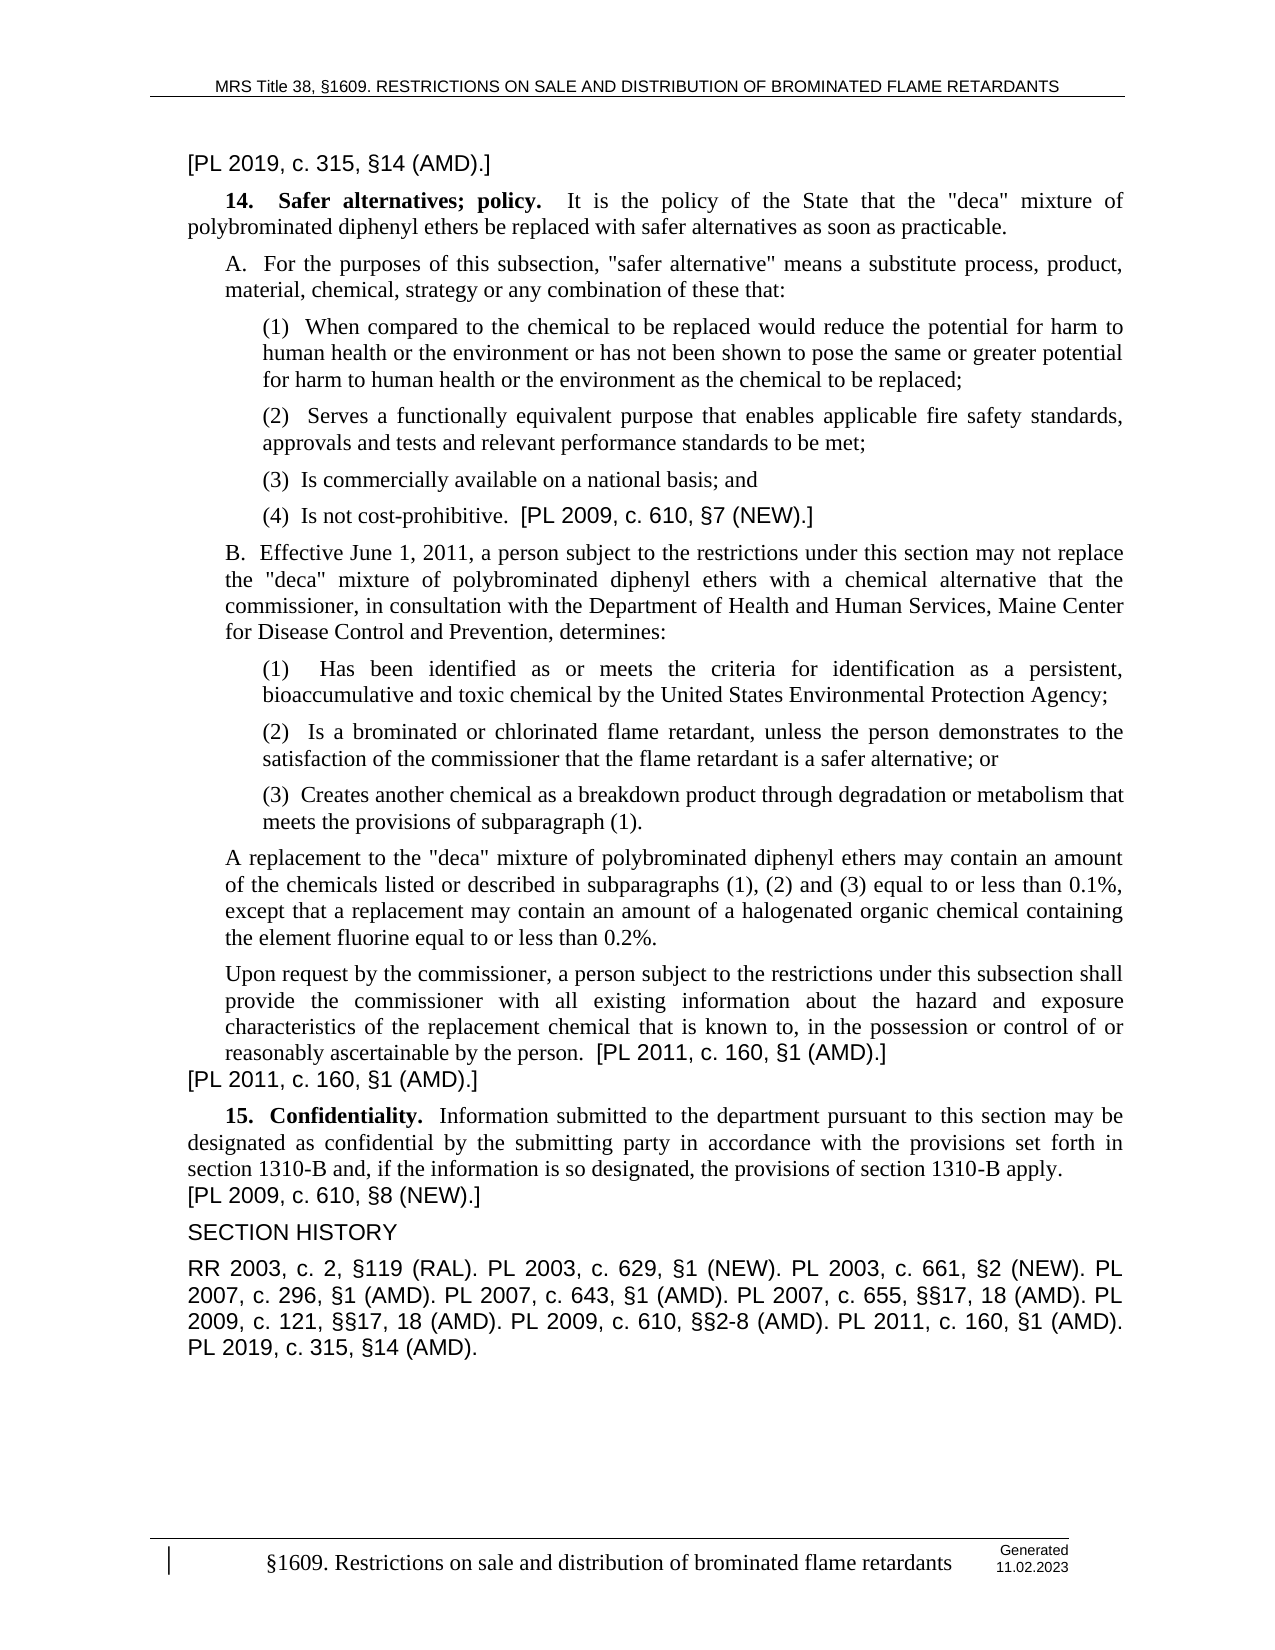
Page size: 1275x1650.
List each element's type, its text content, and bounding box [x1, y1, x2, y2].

text Upon request by the commissioner, a person subject to the restrictions under this subsection shall provide the commissioner with all existing information about the hazard and exposure characteristics of the replacement chemical that is known to, in the possession or control of or reasonably ascertainable by the person. [PL 2011, c. 160, §1 (AMD).] [225, 960, 1125, 1066]
text [PL 2019, c. 315, §14 (AMD).] [187, 150, 1125, 176]
text [PL 2011, c. 160, §1 (AMD).] [187, 1066, 1125, 1092]
text 14. Safer alternatives; policy. It is the policy of the State that the "deca" mixture of polybrominated diphenyl ethers be replaced with safer alternatives as soon as practicable. [187, 187, 1125, 239]
text RR 2003, c. 2, §119 (RAL). PL 2003, c. 629, §1 (NEW). PL 2003, c. 661, §2 (NEW). PL 2007, c. 296, §1 (AMD). PL 2007, c. 643, §1 (AMD). PL 2007, c. 655, §§17, 18 (AMD). PL 2009, c. 121, §§17, 18 (AMD). PL 2009, c. 610, §§2-8 (AMD). PL 2011, c. 160, §1 (AMD). PL 2019, c. 315, §14 (AMD). [187, 1255, 1125, 1361]
text SECTION HISTORY [187, 1218, 1125, 1245]
text B. Effective June 1, 2011, a person subject to the restrictions under this section may not replace the "deca" mixture of polybrominated diphenyl ethers with a chemical alternative that the commissioner, in consultation with the Department of Health and Human Services, Maine Center for Disease Control and Prevention, determines: [225, 539, 1125, 645]
text (2) Serves a functionally equivalent purpose that enables applicable fire safety standards, approvals and tests and relevant performance standards to be met; [262, 402, 1125, 455]
text (1) Has been identified as or meets the criteria for identification as a persistent, bioaccumulative and toxic chemical by the United States Environmental Protection Agency; [262, 655, 1125, 708]
text 15. Confidentiality. Information submitted to the department pursuant to this section may be designated as confidential by the submitting party in accordance with the provisions set forth in section 1310‑B and, if the information is so designated, the provisions of section 1310‑B apply. [187, 1103, 1125, 1182]
text A. For the purposes of this subsection, "safer alternative" means a substitute process, product, material, chemical, strategy or any combination of these that: [225, 250, 1125, 303]
text (2) Is a brominated or chlorinated flame retardant, unless the person demonstrates to the satisfaction of the commissioner that the flame retardant is a safer alternative; or [262, 718, 1125, 771]
text (3) Creates another chemical as a breakdown product through degradation or metabolism that meets the provisions of subparagraph (1). [262, 781, 1125, 834]
text (3) Is commercially available on a national basis; and [262, 466, 1125, 492]
text (1) When compared to the chemical to be replaced would reduce the potential for harm to human health or the environment or has not been shown to pose the same or greater potential for harm to human health or the environment as the chemical to be replaced; [262, 313, 1125, 392]
text [PL 2009, c. 610, §8 (NEW).] [187, 1182, 1125, 1208]
text (4) Is not cost-prohibitive. [PL 2009, c. 610, §7 (NEW).] [262, 502, 1125, 529]
text A replacement to the "deca" mixture of polybrominated diphenyl ethers may contain an amount of the chemicals listed or described in subparagraphs (1), (2) and (3) equal to or less than 0.1%, except that a replacement may contain an amount of a halogenated organic chemical containing the element fluorine equal to or less than 0.2%. [225, 844, 1125, 950]
